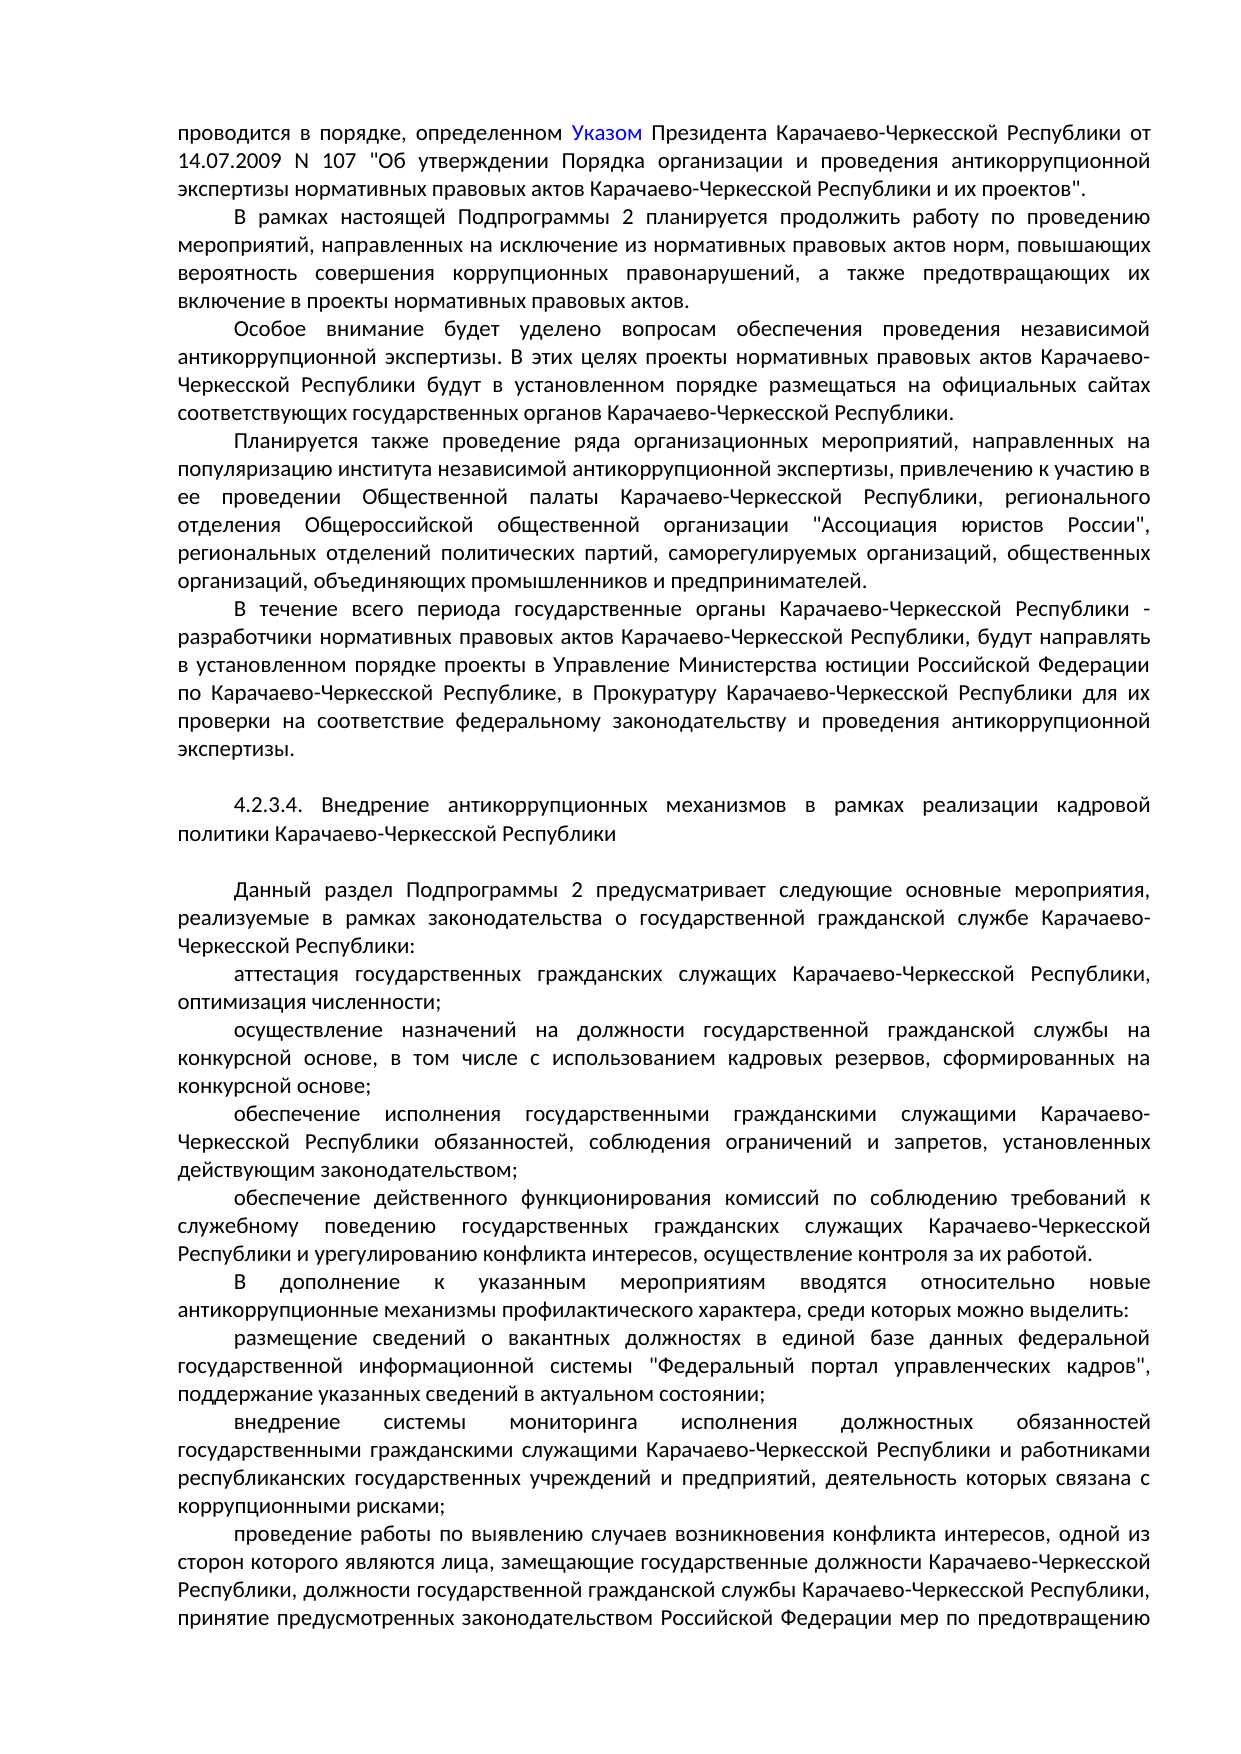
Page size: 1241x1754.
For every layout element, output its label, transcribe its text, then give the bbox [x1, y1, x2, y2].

text В течение всего периода государственные органы Карачаево-Черкесской Республики - разработчики нормативных правовых актов Карачаево-Черкесской Республики, будут направлять в установленном порядке проекты в Управление Министерства юстиции Российской Федерации по Карачаево-Черкесской Республике, в Прокуратуру Карачаево-Черкесской Республики для их проверки на соответствие федеральному законодательству и проведения антикоррупционной экспертизы. [177, 594, 1152, 763]
text 4.2.3.4. Внедрение антикоррупционных механизмов в рамках реализации кадровой политики Карачаево-Черкесской Республики [177, 791, 1152, 847]
text Планируется также проведение ряда организационных мероприятий, направленных на популяризацию института независимой антикоррупционной экспертизы, привлечению к участию в ее проведении Общественной палаты Карачаево-Черкесской Республики, регионального отделения Общероссийской общественной организации "Ассоциация юристов России", региональных отделений политических партий, саморегулируемых организаций, общественных организаций, объединяющих промышленников и предпринимателей. [177, 426, 1152, 594]
text Особое внимание будет уделено вопросам обеспечения проведения независимой антикоррупционной экспертизы. В этих целях проекты нормативных правовых актов Карачаево-Черкесской Республики будут в установленном порядке размещаться на официальных сайтах соответствующих государственных органов Карачаево-Черкесской Республики. [177, 314, 1152, 426]
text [177, 118, 1152, 202]
text аттестация государственных гражданских служащих Карачаево-Черкесской Республики, оптимизация численности; [177, 959, 1152, 1015]
text Данный раздел Подпрограммы 2 предусматривает следующие основные мероприятия, реализуемые в рамках законодательства о государственной гражданской службе Карачаево-Черкесской Республики: [177, 875, 1152, 959]
text обеспечение действенного функционирования комиссий по соблюдению требований к служебному поведению государственных гражданских служащих Карачаево-Черкесской Республики и урегулированию конфликта интересов, осуществление контроля за их работой. [177, 1183, 1152, 1267]
text размещение сведений о вакантных должностях в единой базе данных федеральной государственной информационной системы "Федеральный портал управленческих кадров", поддержание указанных сведений в актуальном состоянии; [177, 1323, 1152, 1407]
text внедрение системы мониторинга исполнения должностных обязанностей государственными гражданскими служащими Карачаево-Черкесской Республики и работниками республиканских государственных учреждений и предприятий, деятельность которых связана с коррупционными рисками; [177, 1407, 1152, 1519]
text осуществление назначений на должности государственной гражданской службы на конкурсной основе, в том числе с использованием кадровых резервов, сформированных на конкурсной основе; [177, 1015, 1152, 1099]
text обеспечение исполнения государственными гражданскими служащими Карачаево-Черкесской Республики обязанностей, соблюдения ограничений и запретов, установленных действующим законодательством; [177, 1099, 1152, 1183]
text В дополнение к указанным мероприятиям вводятся относительно новые антикоррупционные механизмы профилактического характера, среди которых можно выделить: [177, 1267, 1152, 1323]
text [177, 1519, 1152, 1631]
text В рамках настоящей Подпрограммы 2 планируется продолжить работу по проведению мероприятий, направленных на исключение из нормативных правовых актов норм, повышающих вероятность совершения коррупционных правонарушений, а также предотвращающих их включение в проекты нормативных правовых актов. [177, 202, 1152, 314]
